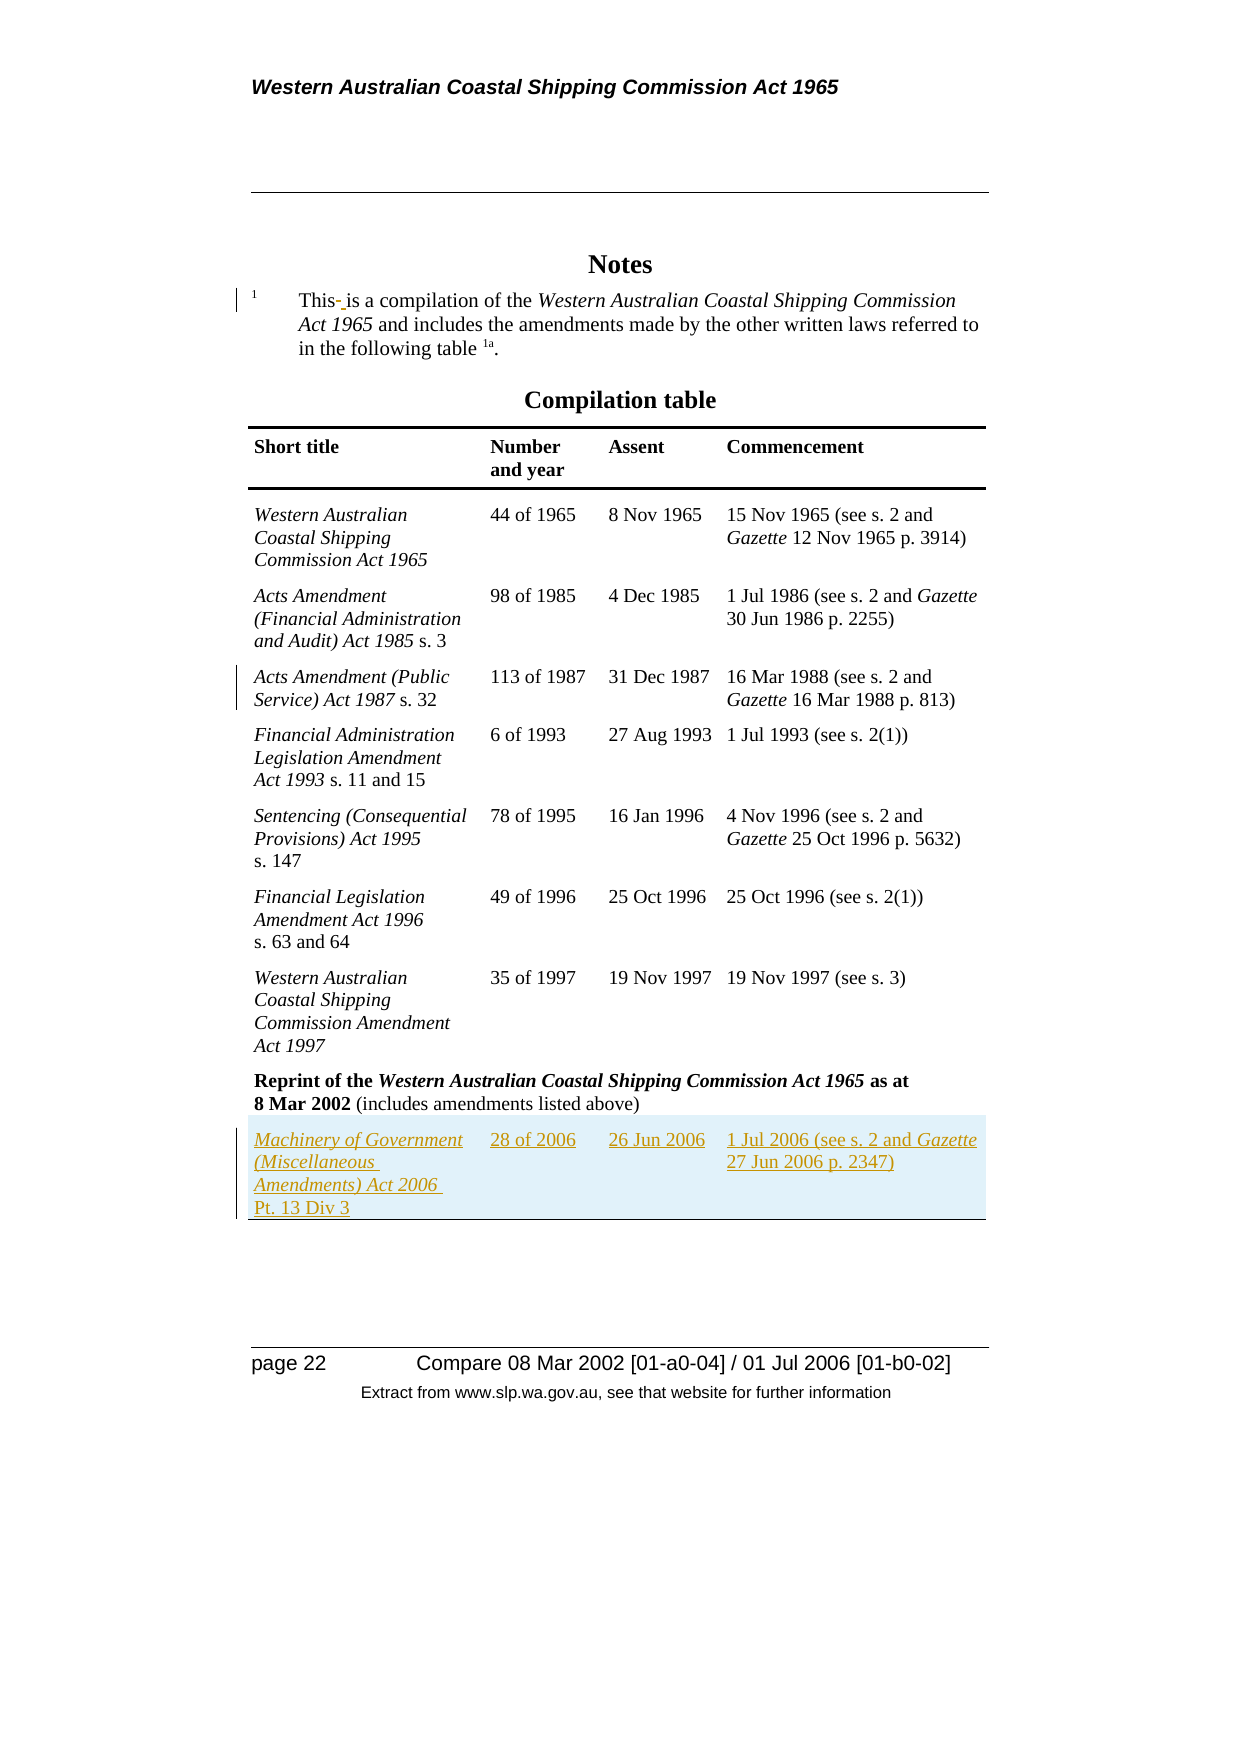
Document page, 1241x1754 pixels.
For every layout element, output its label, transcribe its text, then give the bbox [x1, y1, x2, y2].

table_cell 8 Nov 1965 [603, 490, 721, 571]
table_header Number and year [484, 429, 602, 487]
table_cell 4 Nov 1996 (see s. 2 and Gazette 25 Oct 1996 p. 5632) [721, 791, 986, 872]
table_cell Sentencing (Consequential Provisions) Act 1995 s. 147 [248, 791, 484, 872]
table_cell Western Australian Coastal Shipping Commission Act 1965 [248, 490, 484, 571]
table_cell 6 of 1993 [484, 710, 602, 791]
table_cell 16 Jan 1996 [603, 791, 721, 872]
table_cell 49 of 1996 [484, 872, 602, 953]
table_cell 15 Nov 1965 (see s. 2 and Gazette 12 Nov 1965 p. 3914) [721, 490, 986, 571]
table_cell 19 Nov 1997 (see s. 3) [721, 953, 986, 1057]
table_cell 19 Nov 1997 [603, 953, 721, 1057]
table_cell 35 of 1997 [484, 953, 602, 1057]
table_header Assent [603, 429, 721, 487]
table_cell 25 Oct 1996 (see s. 2(1)) [721, 872, 986, 953]
subtitle Notes [251, 248, 989, 279]
table_cell Acts Amendment (Public Service) Act 1987 s. 32 [248, 652, 484, 710]
table_cell 44 of 1965 [484, 490, 602, 571]
table_cell 1 Jul 1993 (see s. 2(1)) [721, 710, 986, 791]
table_header Short title [248, 429, 484, 487]
subtitle Compilation table [251, 385, 989, 413]
table_cell 25 Oct 1996 [603, 872, 721, 953]
table_cell 27 Aug 1993 [603, 710, 721, 791]
table_cell 78 of 1995 [484, 791, 602, 872]
table_cell Western Australian Coastal Shipping Commission Amendment Act 1997 [248, 953, 484, 1057]
table_cell 16 Mar 1988 (see s. 2 and Gazette 16 Mar 1988 p. 813) [721, 652, 986, 710]
text 1 Thisis a compilation of the Western Australian Coastal Shipping Commission Act 1965 and includes the amendments made by the other written laws referred to in the following table 1a. [251, 287, 989, 360]
table_cell Acts Amendment (Financial Administration and Audit) Act 1985 s. 3 [248, 571, 484, 652]
table_cell 1 Jul 1986 (see s. 2 and Gazette 30 Jun 1986 p. 2255) [721, 571, 986, 652]
table_cell Reprint of the Western Australian Coastal Shipping Commission Act 1965 as at 8 Mar 2002 (includes amendments listed above) [248, 1057, 986, 1115]
table_cell Financial Legislation Amendment Act 1996 s. 63 and 64 [248, 872, 484, 953]
table_cell Financial Administration Legislation Amendment Act 1993 s. 11 and 15 [248, 710, 484, 791]
table_cell 31 Dec 1987 [603, 652, 721, 710]
table_cell 98 of 1985 [484, 571, 602, 652]
table_header Commencement [721, 429, 986, 487]
table_cell 113 of 1987 [484, 652, 602, 710]
table_cell 4 Dec 1985 [603, 571, 721, 652]
